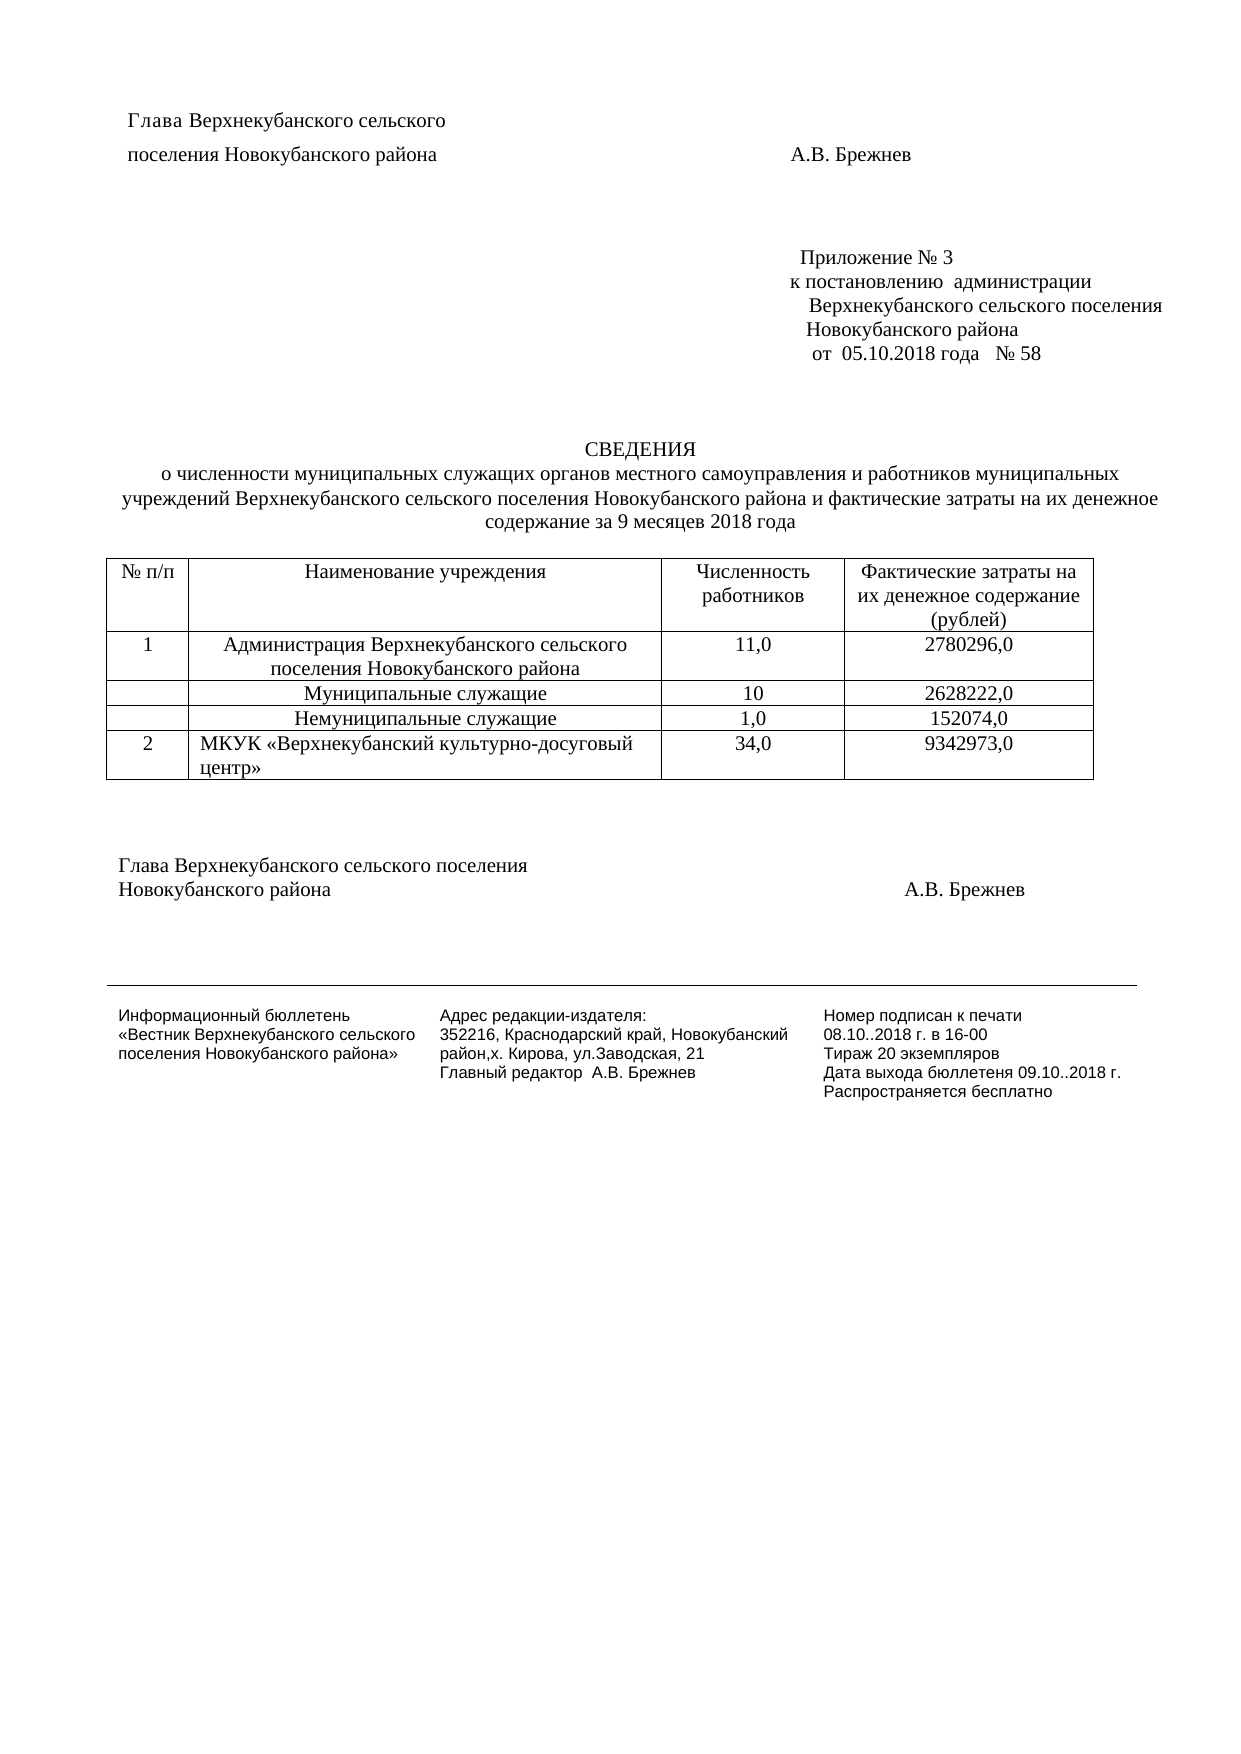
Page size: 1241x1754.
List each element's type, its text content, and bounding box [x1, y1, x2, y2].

table_cell 2780296,0 [845, 632, 1093, 680]
text к постановлению администрации [620, 269, 1162, 293]
table_cell Немуниципальные служащие [189, 706, 661, 730]
table_header № п/п [107, 559, 188, 631]
table_cell 11,0 [662, 632, 844, 680]
table_cell [107, 706, 188, 730]
table_cell Администрация Верхнекубанского сельского поселения Новокубанского района [189, 632, 661, 680]
text Приложение № 3 [654, 245, 1162, 269]
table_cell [116, 98, 1182, 192]
text от 05.10.2018 года № 58 [654, 341, 1162, 365]
text Новокубанского района А.В. Брежнев [118, 877, 1162, 901]
text Новокубанского района [620, 317, 1162, 341]
table_header Фактические затраты на их денежное содержание (рублей) [845, 559, 1093, 631]
table_cell 2628222,0 [845, 681, 1093, 705]
table_cell 1 [107, 632, 188, 680]
table_cell 9342973,0 [845, 731, 1093, 779]
table_header Адрес редакции-издателя: 352216, Краснодарский край, Новокубанский район,х. Кирова, ул.Заводская, 21 Главный редактор А.В. Брежнев [429, 986, 812, 1101]
table_header Номер подписан к печати 08.10..2018 г. в 16-00 Тираж 20 экземпляров Дата выхода бюллетеня 09.10..2018 г. Распространяется бесплатно [813, 986, 1137, 1101]
table_cell 10 [662, 681, 844, 705]
text Верхнекубанского сельского поселения [620, 293, 1162, 317]
table_header Наименование учреждения [189, 559, 661, 631]
table_header Информационный бюллетень «Вестник Верхнекубанского сельского поселения Новокубанского района» [107, 986, 428, 1101]
text о численности муниципальных служащих органов местного самоуправления и работников муниципальных учреждений Верхнекубанского сельского поселения Новокубанского района и фактические затраты на их денежное содержание за 9 месяцев 2018 года [118, 461, 1162, 533]
text СВЕДЕНИЯ [118, 437, 1162, 461]
table_cell 152074,0 [845, 706, 1093, 730]
table_cell МКУК «Верхнекубанский культурно-досуговый центр» [189, 731, 661, 779]
table_header Численность работников [662, 559, 844, 631]
table_cell 2 [107, 731, 188, 779]
table_cell [107, 681, 188, 705]
table_cell Муниципальные служащие [189, 681, 661, 705]
table_cell 1,0 [662, 706, 844, 730]
table_cell 34,0 [662, 731, 844, 779]
text Глава Верхнекубанского сельского поселения [118, 853, 1162, 877]
